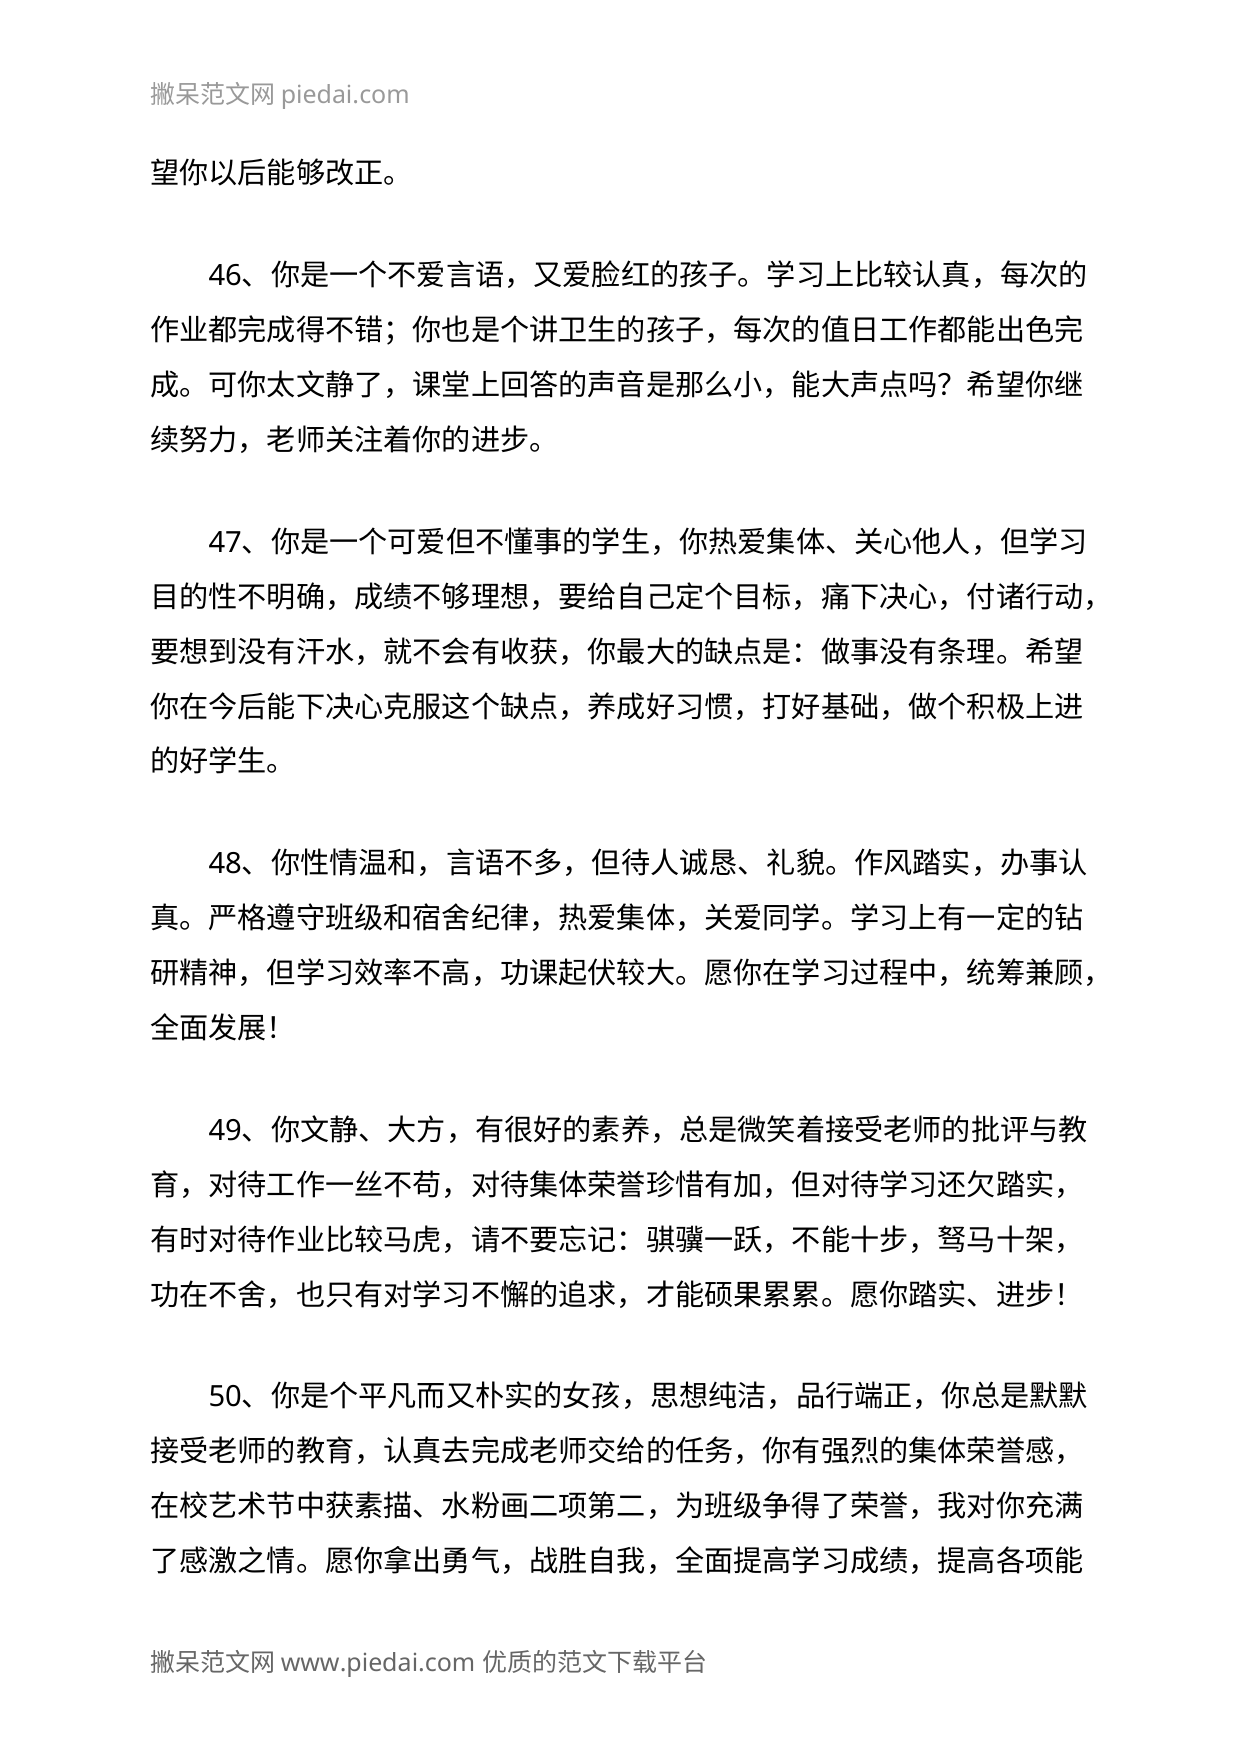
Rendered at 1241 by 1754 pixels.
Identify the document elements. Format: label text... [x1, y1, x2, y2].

text 49、你文静、大方，有很好的素养，总是微笑着接受老师的批评与教育，对待工作一丝不苟，对待集体荣誉珍惜有加，但对待学习还欠踏实，有时对待作业比较马虎，请不要忘记：骐骥一跃，不能十步，驽马十架，功在不舍，也只有对学习不懈的追求，才能硕果累累。愿你踏实、进步！ [150, 1106, 1090, 1313]
text 47、你是一个可爱但不懂事的学生，你热爱集体、关心他人，但学习目的性不明确，成绩不够理想，要给自己定个目标，痛下决心，付诸行动，要想到没有汗水，就不会有收获，你最大的缺点是：做事没有条理。希望你在今后能下决心克服这个缺点，养成好习惯，打好基础，做个积极上进的好学生。 [150, 518, 1090, 780]
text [150, 1373, 1090, 1580]
text 46、你是一个不爱言语，又爱脸红的孩子。学习上比较认真，每次的作业都完成得不错；你也是个讲卫生的孩子，每次的值日工作都能出色完成。可你太文静了，课堂上回答的声音是那么小，能大声点吗？希望你继续努力，老师关注着你的进步。 [150, 252, 1090, 459]
text 48、你性情温和，言语不多，但待人诚恳、礼貌。作风踏实，办事认真。严格遵守班级和宿舍纪律，热爱集体，关爱同学。学习上有一定的钻研精神，但学习效率不高，功课起伏较大。愿你在学习过程中，统筹兼顾，全面发展！ [150, 840, 1090, 1047]
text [150, 150, 1090, 192]
